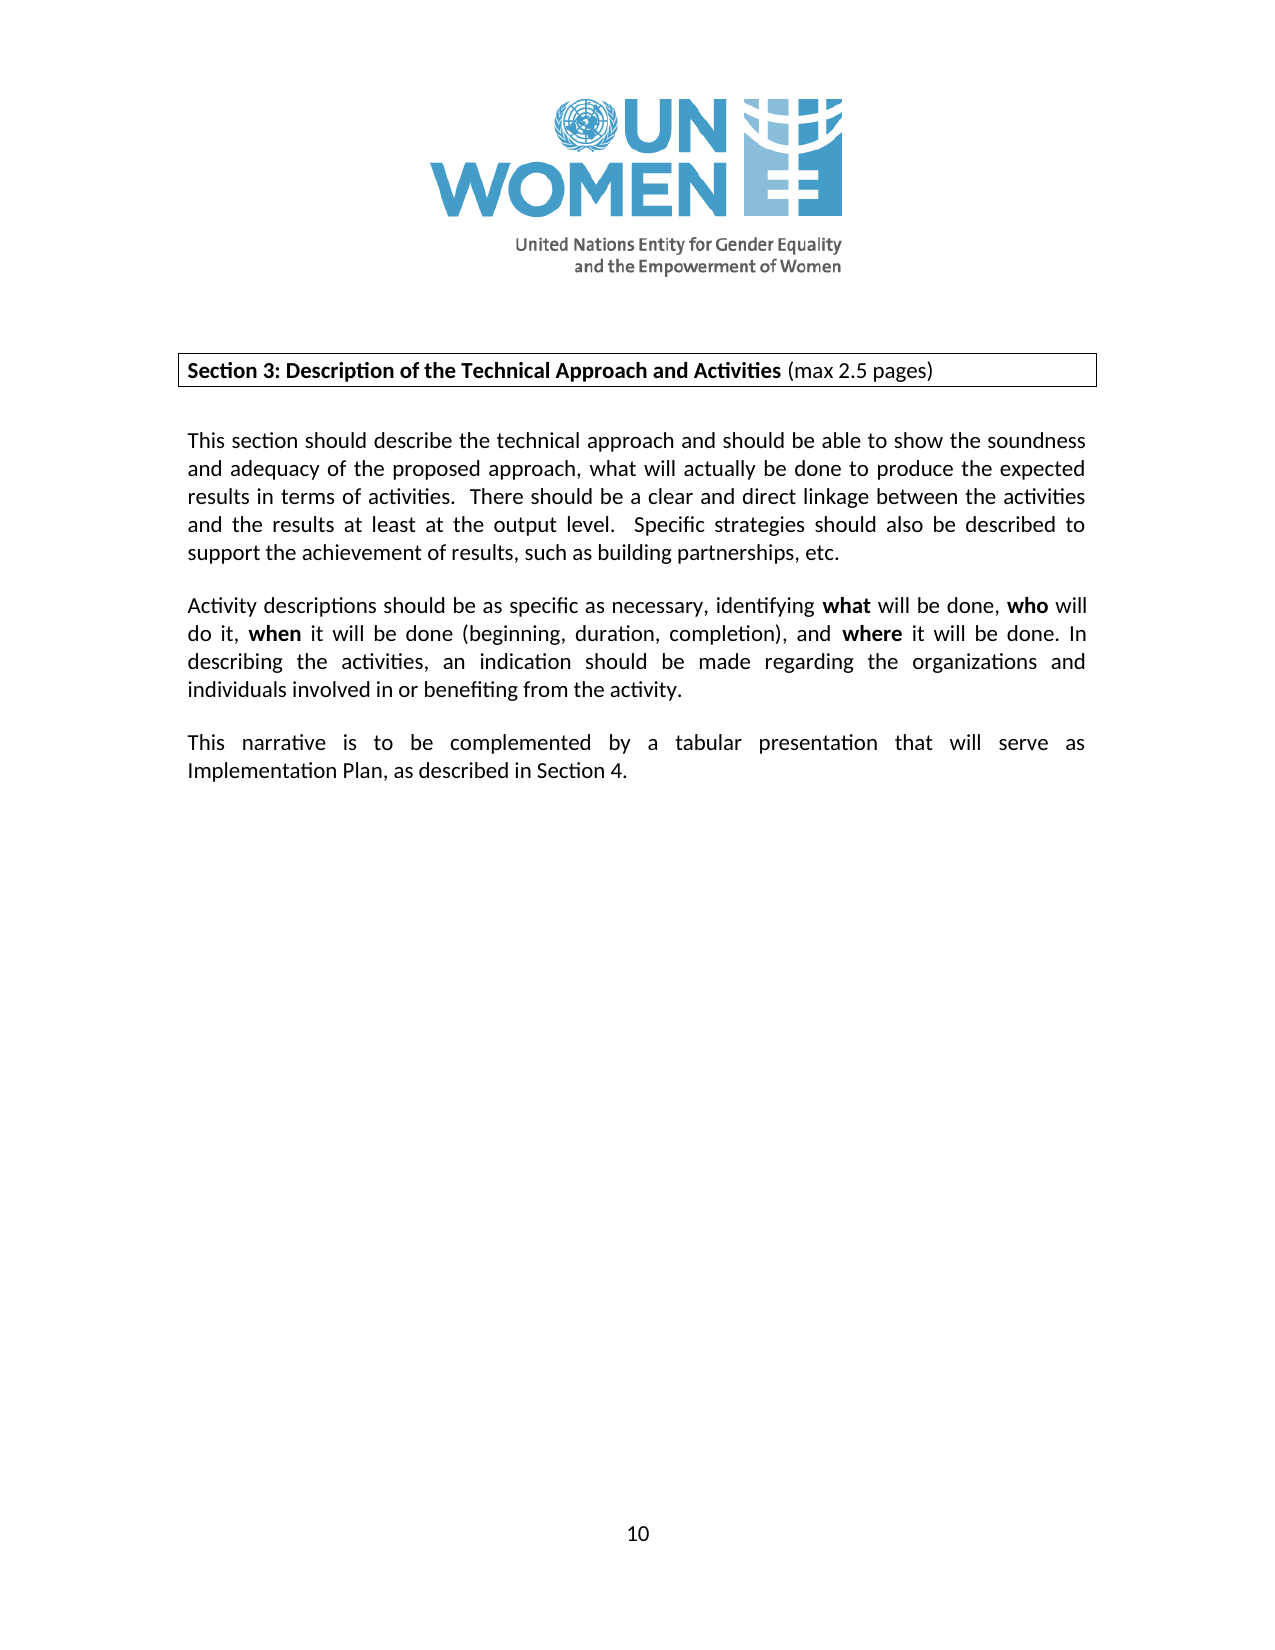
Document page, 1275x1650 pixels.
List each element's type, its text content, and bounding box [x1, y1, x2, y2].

text This section should describe the technical approach and should be able to show the soundness and adequacy of the proposed approach, what will actually be done to produce the expected results in terms of activities. There should be a clear and direct linkage between the activities and the results at least at the output level. Specific strategies should also be described to support the achievement of results, such as building partnerships, etc. [187, 426, 1087, 566]
text Activity descriptions should be as specific as necessary, identifying what will be done, who will do it, when it will be done (beginning, duration, completion), and where it will be done. In describing the activities, an indication should be made regarding the organizations and individuals involved in or benefiting from the activity. [187, 591, 1087, 703]
text Section 3: Description of the Technical Approach and Activities (max 2.5 pages) [179, 354, 1096, 386]
text This narrative is to be complemented by a tabular presentation that will serve as Implementation Plan, as described in Section 4. [187, 728, 1087, 784]
picture [410, 75, 865, 300]
